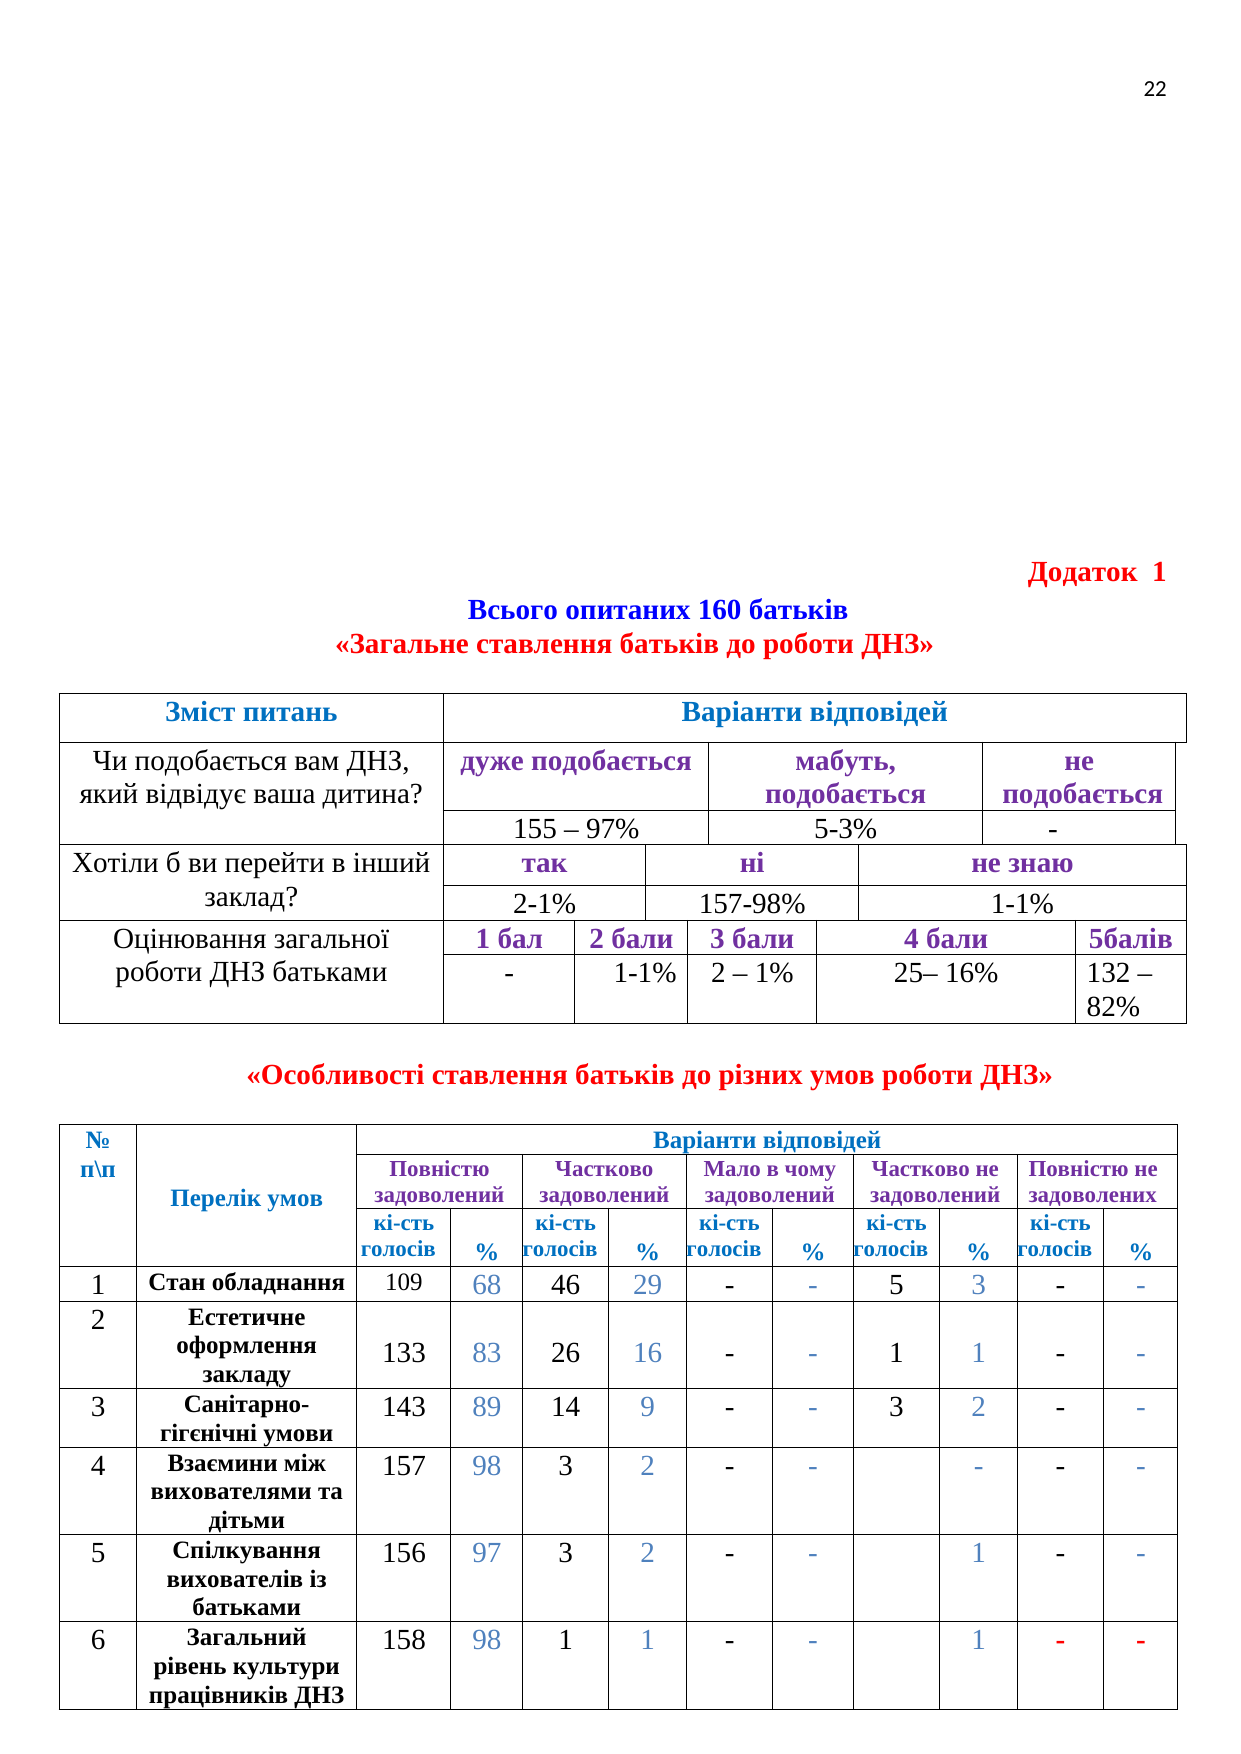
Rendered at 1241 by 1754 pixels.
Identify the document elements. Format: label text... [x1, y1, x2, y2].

table_cell не знаю [859, 845, 1186, 885]
table_cell - [444, 955, 574, 1022]
table_header Варіанти відповідей [357, 1125, 1177, 1154]
table_cell [854, 1535, 939, 1621]
table_cell 1 [60, 1267, 136, 1301]
table_cell 4 бали [817, 921, 1075, 954]
table_cell мабуть, подобається [709, 743, 982, 810]
table_cell Частково не задоволений [854, 1155, 1017, 1208]
table_cell - [1104, 1622, 1177, 1708]
table_cell 1-1% [859, 886, 1186, 920]
table_cell 158 [357, 1622, 450, 1708]
table_cell 1 [940, 1302, 1017, 1388]
table_cell Естетичне оформлення закладу [137, 1302, 356, 1388]
table_cell дуже подобається [444, 743, 708, 810]
table_cell кі-сть голосів [523, 1209, 608, 1266]
table_cell 9 [609, 1389, 686, 1447]
table_cell 29 [609, 1267, 686, 1301]
table_cell 3 [940, 1267, 1017, 1301]
table_cell - [1018, 1622, 1103, 1708]
table_header Перелік умов [137, 1125, 356, 1266]
text Всього опитаних 160 батьків [133, 592, 1166, 626]
table_cell - [1018, 1448, 1103, 1534]
table_cell 1 [940, 1622, 1017, 1708]
table_cell Повністю задоволений [357, 1155, 522, 1208]
table_cell 83 [451, 1302, 522, 1388]
table_cell - [1018, 1535, 1103, 1621]
table_cell - [1018, 1267, 1103, 1301]
table_cell 3 [854, 1389, 939, 1447]
table_cell % [1104, 1209, 1177, 1266]
table_cell - [773, 1448, 853, 1534]
table_cell 1 [609, 1622, 686, 1708]
table_cell Мало в чому задоволений [687, 1155, 853, 1208]
table_cell - [1104, 1389, 1177, 1447]
table_cell 5 [60, 1535, 136, 1621]
table_cell 157 [357, 1448, 450, 1534]
table_cell - [773, 1622, 853, 1708]
table_cell - [1104, 1302, 1177, 1388]
table_cell 155 – 97% [444, 811, 708, 844]
table_cell 2 [60, 1302, 136, 1388]
table_cell - [773, 1389, 853, 1447]
table_cell 98 [451, 1622, 522, 1708]
table_cell Чи подобається вам ДНЗ, який відвідує ваша дитина? [60, 743, 443, 844]
table_cell так [444, 845, 645, 885]
table_cell [854, 1448, 939, 1534]
table_cell Санітарно-гігєнічні умови [137, 1389, 356, 1447]
table_cell - [1104, 1535, 1177, 1621]
table_cell 1 [940, 1535, 1017, 1621]
table_cell 5балів [1076, 921, 1186, 954]
table_cell Оцінювання загальної роботи ДНЗ батьками [60, 921, 443, 1022]
table_cell % [609, 1209, 686, 1266]
table_cell 68 [451, 1267, 522, 1301]
table_cell Повністю не задоволених [1018, 1155, 1177, 1208]
table_cell 156 [357, 1535, 450, 1621]
table_cell 25– 16% [817, 955, 1075, 1022]
table_cell - [687, 1302, 772, 1388]
table_cell 98 [451, 1448, 522, 1534]
table_cell кі-сть голосів [854, 1209, 939, 1266]
table_cell 2 бали [575, 921, 687, 954]
table_cell 46 [523, 1267, 608, 1301]
table_cell Спілкування вихователів із батьками [137, 1535, 356, 1621]
table_cell 3 бали [688, 921, 816, 954]
table_cell кі-сть голосів [357, 1209, 450, 1266]
table_cell 157-98% [646, 886, 858, 920]
table_cell % [451, 1209, 522, 1266]
table_cell Стан обладнання [137, 1267, 356, 1301]
table_cell Частково задоволений [523, 1155, 686, 1208]
table_cell - [773, 1267, 853, 1301]
table_cell 3 [523, 1448, 608, 1534]
table_cell 3 [60, 1389, 136, 1447]
table_cell 16 [609, 1302, 686, 1388]
table_cell % [940, 1209, 1017, 1266]
table_header № п\п [60, 1125, 136, 1266]
table_cell 3 [523, 1535, 608, 1621]
table_cell 14 [523, 1389, 608, 1447]
table_cell 133 [357, 1302, 450, 1388]
table_cell - [1018, 1302, 1103, 1388]
table_cell - [773, 1302, 853, 1388]
table_cell не подобається [983, 743, 1175, 810]
table_cell Загальний рівень культури працівників ДНЗ [137, 1622, 356, 1708]
table_cell - [687, 1267, 772, 1301]
text «Загальне ставлення батьків до роботи ДНЗ» [29, 626, 1166, 659]
table_cell кі-сть голосів [1018, 1209, 1103, 1266]
table_cell ні [646, 845, 858, 885]
text Додаток 1 [133, 554, 1166, 587]
text «Особливості ставлення батьків до різних умов роботи ДНЗ» [133, 1057, 1166, 1091]
table_cell 4 [60, 1448, 136, 1534]
table_cell 132 –82% [1076, 955, 1186, 1022]
table_cell 1-1% [575, 955, 687, 1022]
table_cell 26 [523, 1302, 608, 1388]
table_cell Взаємини між вихователями та дітьми [137, 1448, 356, 1534]
table_cell 2 [940, 1389, 1017, 1447]
table_cell - [687, 1622, 772, 1708]
table_cell 1 [523, 1622, 608, 1708]
table_cell 2-1% [444, 886, 645, 920]
table_cell - [687, 1535, 772, 1621]
table_cell 6 [60, 1622, 136, 1708]
table_cell - [1104, 1448, 1177, 1534]
table_cell - [1104, 1267, 1177, 1301]
table_cell 5-3% [709, 811, 982, 844]
table_header Варіанти відповідей [444, 694, 1186, 742]
table_cell 1 бал [444, 921, 574, 954]
table_cell 143 [357, 1389, 450, 1447]
table_cell 109 [357, 1267, 450, 1301]
table_cell Хотіли б ви перейти в інший заклад? [60, 845, 443, 920]
table_cell 2 [609, 1448, 686, 1534]
table_cell кі-сть голосів [687, 1209, 772, 1266]
table_cell - [983, 811, 1175, 844]
table_cell 97 [451, 1535, 522, 1621]
table_cell - [1018, 1389, 1103, 1447]
table_cell - [773, 1535, 853, 1621]
table_cell 89 [451, 1389, 522, 1447]
table_cell 5 [854, 1267, 939, 1301]
table_cell - [687, 1389, 772, 1447]
table_cell [854, 1622, 939, 1708]
table_cell 2 [609, 1535, 686, 1621]
table_cell - [687, 1448, 772, 1534]
table_cell - [940, 1448, 1017, 1534]
table_header Зміст питань [60, 694, 443, 742]
table_cell 2 – 1% [688, 955, 816, 1022]
table_cell % [773, 1209, 853, 1266]
table_cell 1 [854, 1302, 939, 1388]
